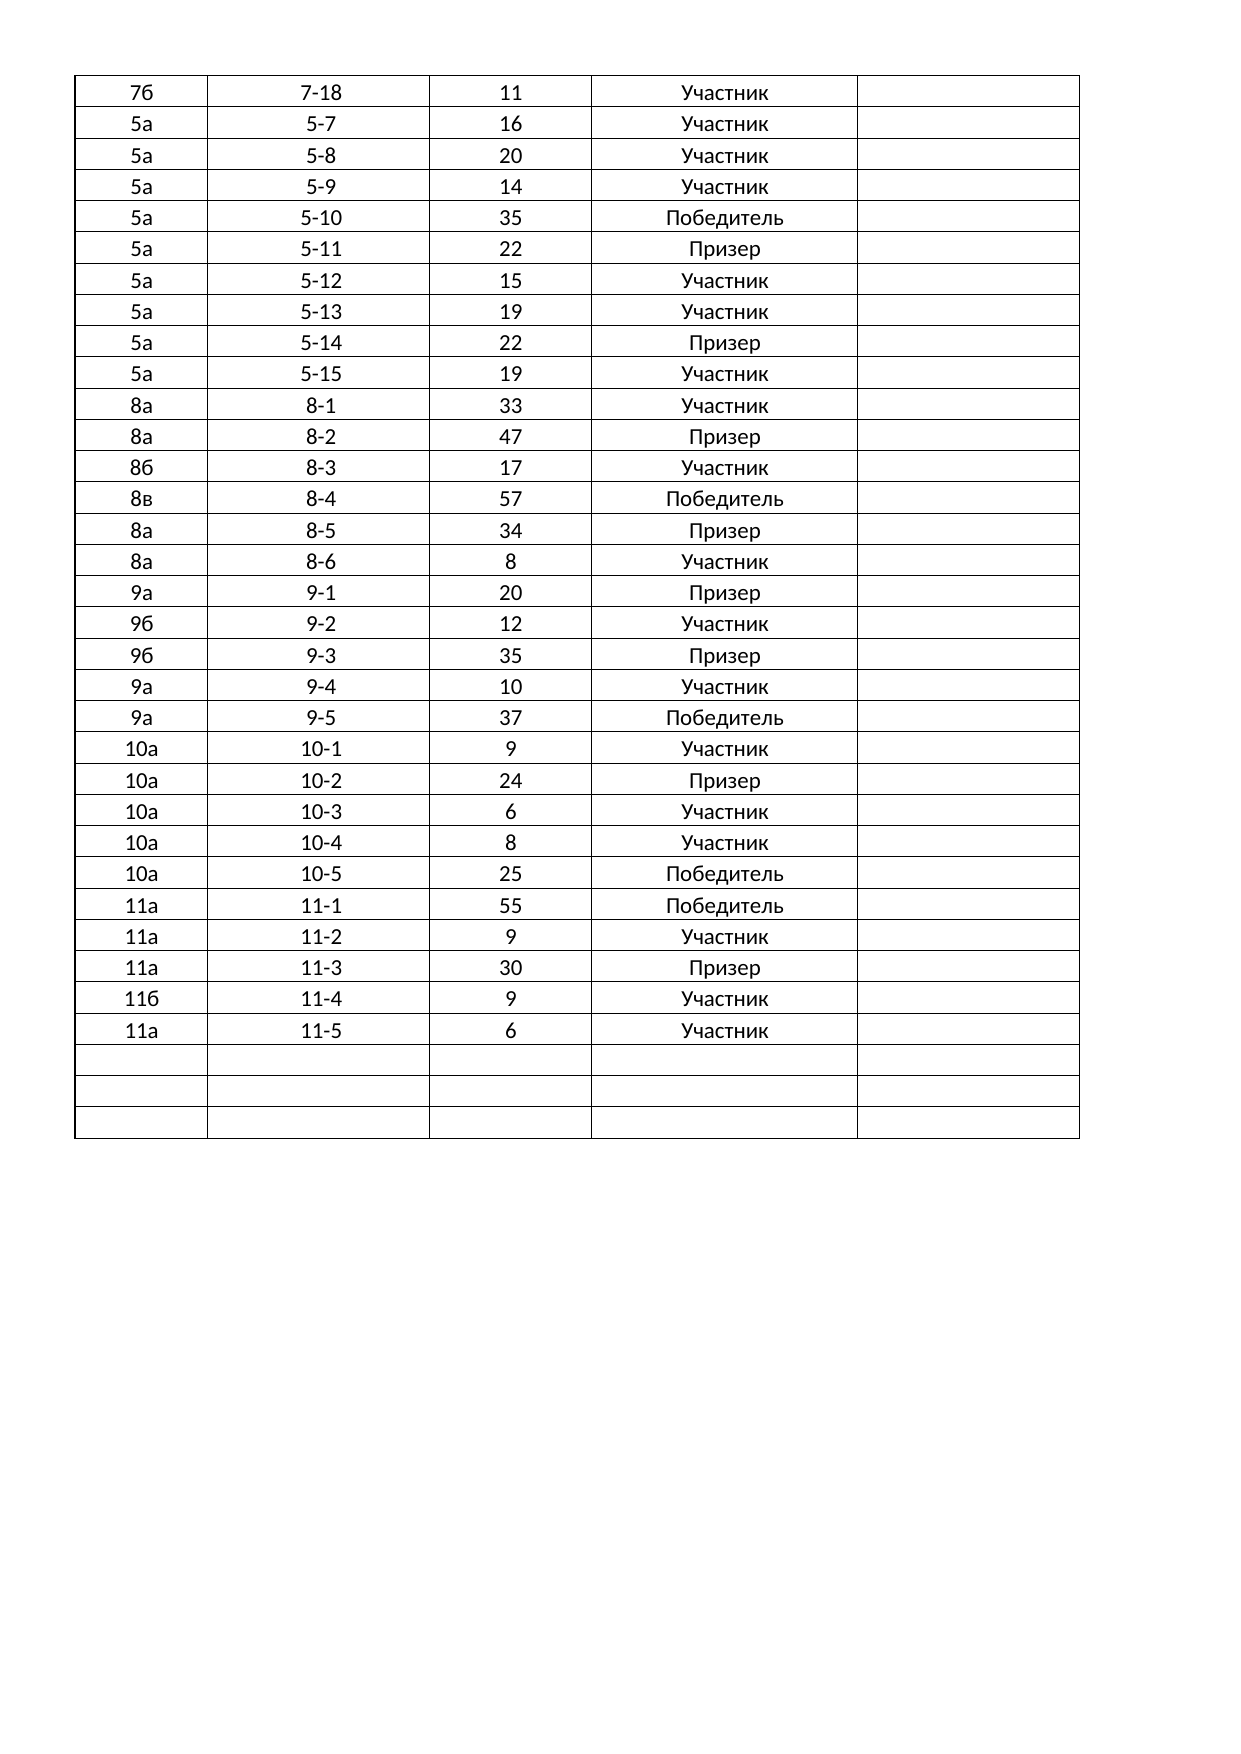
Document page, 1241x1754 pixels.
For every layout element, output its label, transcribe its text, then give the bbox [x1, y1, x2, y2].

table_cell 11а [76, 889, 207, 919]
table_cell Победитель [592, 201, 857, 231]
table_cell 0 [592, 1076, 857, 1106]
table_cell 0 [858, 982, 1079, 1012]
table_cell 5-8 [208, 139, 429, 169]
table_cell 0 [430, 1076, 591, 1106]
table_cell Участник [592, 451, 857, 481]
table_cell 8-4 [208, 482, 429, 512]
table_cell 0 [858, 545, 1079, 575]
table_cell Участник [592, 139, 857, 169]
table_cell 9 [430, 732, 591, 762]
table_cell Участник [592, 982, 857, 1012]
table_cell 12 [430, 607, 591, 637]
table_cell 0 [858, 389, 1079, 419]
table_cell 7-18 [208, 76, 429, 106]
table_cell 5а [76, 139, 207, 169]
table_cell Участник [592, 357, 857, 387]
table_cell 5-9 [208, 170, 429, 200]
table_cell Призер [592, 514, 857, 544]
table_cell Участник [592, 264, 857, 294]
table_cell 34 [430, 514, 591, 544]
table_cell Призер [592, 420, 857, 450]
table_cell 57 [430, 482, 591, 512]
table_cell 0 [208, 1107, 429, 1137]
table_cell 10-2 [208, 764, 429, 794]
table_cell 0 [858, 295, 1079, 325]
table_cell 25 [430, 857, 591, 887]
table_cell 5-15 [208, 357, 429, 387]
table_cell 11-5 [208, 1014, 429, 1044]
table_cell Участник [592, 295, 857, 325]
table_cell 9а [76, 701, 207, 731]
table_cell 8-1 [208, 389, 429, 419]
table_cell Участник [592, 670, 857, 700]
table_cell 0 [858, 732, 1079, 762]
table_cell 10а [76, 732, 207, 762]
table_cell 0 [858, 139, 1079, 169]
table_cell 20 [430, 139, 591, 169]
table_cell Призер [592, 326, 857, 356]
table_cell 9 [430, 982, 591, 1012]
table_cell Участник [592, 732, 857, 762]
table_cell 5-11 [208, 232, 429, 262]
table_cell 5а [76, 357, 207, 387]
table_cell Участник [592, 920, 857, 950]
table_cell 0 [858, 1045, 1079, 1075]
table_cell 35 [430, 201, 591, 231]
table_cell 0 [76, 1045, 207, 1075]
table_cell 6 [430, 1014, 591, 1044]
table_cell 8в [76, 482, 207, 512]
table_cell 19 [430, 295, 591, 325]
table_cell 0 [858, 951, 1079, 981]
table_cell 11-1 [208, 889, 429, 919]
table_cell 9а [76, 670, 207, 700]
table_cell 14 [430, 170, 591, 200]
table_cell Призер [592, 232, 857, 262]
table_cell 8 [430, 545, 591, 575]
table_cell 0 [858, 1014, 1079, 1044]
table_cell 0 [858, 326, 1079, 356]
table_cell 8-6 [208, 545, 429, 575]
table_cell 11 [430, 76, 591, 106]
table_cell 35 [430, 639, 591, 669]
table_cell 0 [858, 357, 1079, 387]
table_cell Победитель [592, 701, 857, 731]
table_cell 5-13 [208, 295, 429, 325]
table_cell 10а [76, 764, 207, 794]
table_cell 0 [858, 451, 1079, 481]
table_cell 5а [76, 264, 207, 294]
table_cell 9-5 [208, 701, 429, 731]
table_cell 9 [430, 920, 591, 950]
table_cell 8а [76, 420, 207, 450]
table_cell 11-4 [208, 982, 429, 1012]
table_cell 8-5 [208, 514, 429, 544]
table_cell Победитель [592, 889, 857, 919]
table_cell Участник [592, 1014, 857, 1044]
table_cell 0 [858, 107, 1079, 137]
table_cell 5а [76, 201, 207, 231]
table_cell 5-10 [208, 201, 429, 231]
table_cell 11-2 [208, 920, 429, 950]
table_cell 0 [858, 670, 1079, 700]
table_cell Участник [592, 607, 857, 637]
table_cell 5а [76, 326, 207, 356]
table_cell 11а [76, 1014, 207, 1044]
table_cell 0 [858, 514, 1079, 544]
table_cell 0 [430, 1045, 591, 1075]
table_cell 9а [76, 576, 207, 606]
table_cell Участник [592, 545, 857, 575]
table_cell 9-2 [208, 607, 429, 637]
table_cell 0 [592, 1045, 857, 1075]
table_cell 16 [430, 107, 591, 137]
table_cell 22 [430, 326, 591, 356]
table_cell 0 [858, 764, 1079, 794]
table_cell 24 [430, 764, 591, 794]
table_cell 0 [592, 1107, 857, 1137]
table_cell 0 [858, 482, 1079, 512]
table_cell 10а [76, 826, 207, 856]
table_cell 20 [430, 576, 591, 606]
table_cell 0 [858, 795, 1079, 825]
table_cell 0 [76, 1107, 207, 1137]
table_cell 0 [858, 857, 1079, 887]
table_cell 5а [76, 170, 207, 200]
table_cell 10а [76, 857, 207, 887]
table_cell 37 [430, 701, 591, 731]
table_cell 10а [76, 795, 207, 825]
table_cell 17 [430, 451, 591, 481]
table_cell 9-3 [208, 639, 429, 669]
table_cell 9-4 [208, 670, 429, 700]
table_cell 5-12 [208, 264, 429, 294]
table_cell 6 [430, 795, 591, 825]
table_cell 0 [858, 420, 1079, 450]
table_cell 9б [76, 639, 207, 669]
table_cell Призер [592, 639, 857, 669]
table_cell 0 [858, 1076, 1079, 1106]
table_cell 0 [858, 889, 1079, 919]
table_cell 33 [430, 389, 591, 419]
table_cell Участник [592, 826, 857, 856]
table_cell Призер [592, 951, 857, 981]
table_cell 8 [430, 826, 591, 856]
table_cell Участник [592, 389, 857, 419]
table_cell 0 [858, 639, 1079, 669]
table_cell 11-3 [208, 951, 429, 981]
table_cell 9-1 [208, 576, 429, 606]
table_cell Участник [592, 795, 857, 825]
table_cell 8б [76, 451, 207, 481]
table_cell Участник [592, 76, 857, 106]
table_cell 0 [858, 1107, 1079, 1137]
table_cell 0 [208, 1045, 429, 1075]
table_cell 0 [858, 607, 1079, 637]
table_cell 8а [76, 389, 207, 419]
table_cell 0 [858, 920, 1079, 950]
table_cell 55 [430, 889, 591, 919]
table_cell 0 [858, 576, 1079, 606]
table_cell 5а [76, 107, 207, 137]
table_cell 8а [76, 514, 207, 544]
table_cell 7б [76, 76, 207, 106]
table_cell 5-14 [208, 326, 429, 356]
table_cell 5-7 [208, 107, 429, 137]
table_cell 10-3 [208, 795, 429, 825]
table_cell Участник [592, 170, 857, 200]
table_cell Победитель [592, 482, 857, 512]
table_cell 5а [76, 232, 207, 262]
table_cell 0 [858, 170, 1079, 200]
table_cell Победитель [592, 857, 857, 887]
table_cell 10-5 [208, 857, 429, 887]
table_cell 19 [430, 357, 591, 387]
table_cell Призер [592, 764, 857, 794]
table_cell 47 [430, 420, 591, 450]
table_cell 10 [430, 670, 591, 700]
table_cell 0 [76, 1076, 207, 1106]
table_cell Участник [592, 107, 857, 137]
table_cell 0 [858, 701, 1079, 731]
table_cell 9б [76, 607, 207, 637]
table_cell 8а [76, 545, 207, 575]
table_cell 15 [430, 264, 591, 294]
table_cell 0 [430, 1107, 591, 1137]
table_cell 0 [858, 232, 1079, 262]
table_cell 0 [208, 1076, 429, 1106]
table_cell 11а [76, 920, 207, 950]
table_cell 11а [76, 951, 207, 981]
table_cell 0 [858, 76, 1079, 106]
table_cell 0 [858, 264, 1079, 294]
table_cell 30 [430, 951, 591, 981]
table_cell 0 [858, 201, 1079, 231]
table_cell 10-4 [208, 826, 429, 856]
table_cell 10-1 [208, 732, 429, 762]
table_cell Призер [592, 576, 857, 606]
table_cell 11б [76, 982, 207, 1012]
table_cell 0 [858, 826, 1079, 856]
table_cell 5а [76, 295, 207, 325]
table_cell 22 [430, 232, 591, 262]
table_cell 8-3 [208, 451, 429, 481]
table_cell 8-2 [208, 420, 429, 450]
